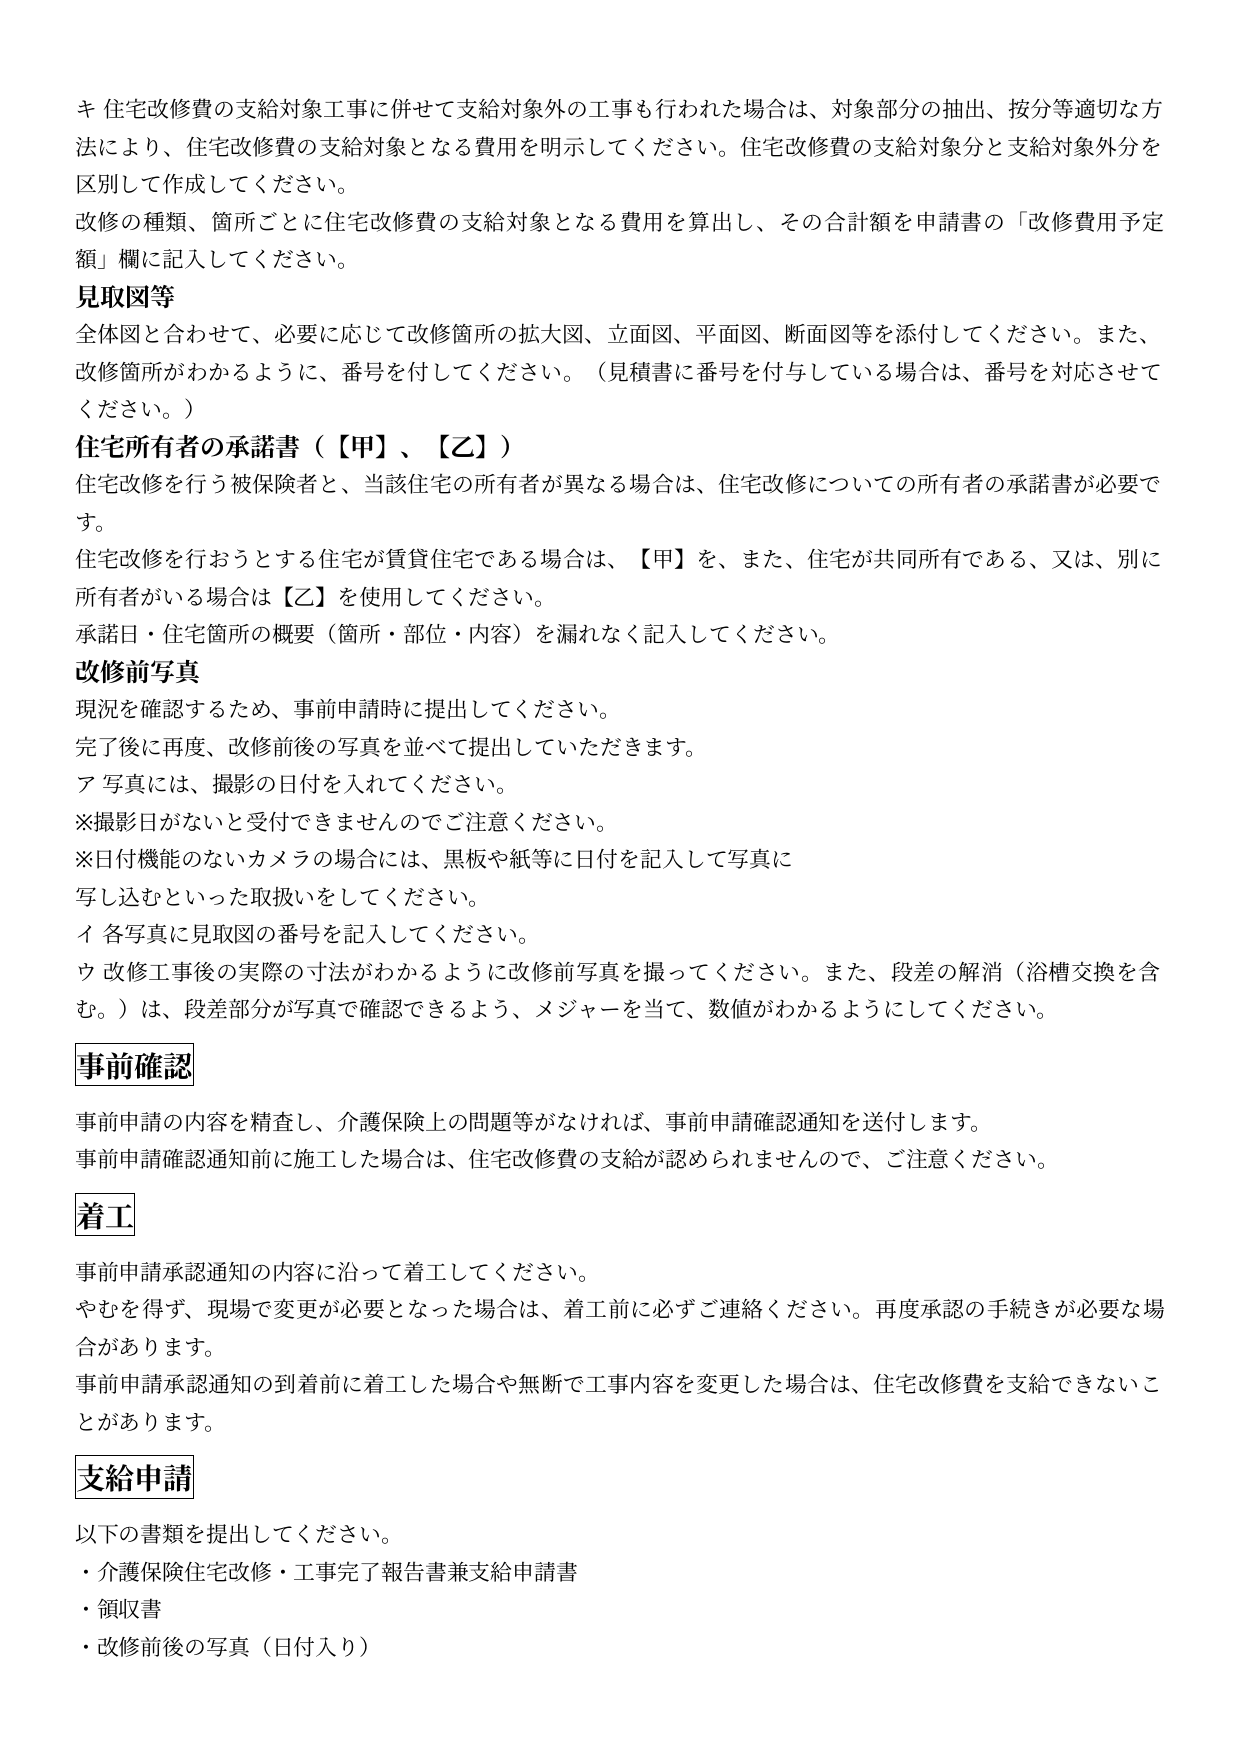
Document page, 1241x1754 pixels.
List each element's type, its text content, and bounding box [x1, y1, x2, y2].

text 事前申請承認通知の内容に沿って着工してください。 [75, 1252, 1165, 1289]
text ・介護保険住宅改修・工事完了報告書兼支給申請書 [75, 1552, 1165, 1589]
text 見取図等 [75, 277, 1165, 314]
text 事前確認 [75, 1027, 1165, 1102]
text 全体図と合わせて、必要に応じて改修箇所の拡大図、立面図、平面図、断面図等を添付してください。また、改修箇所がわかるように、番号を付してください。（見積書に番号を付与している場合は、番号を対応させてください。） [75, 314, 1165, 427]
text 改修前写真 [75, 652, 1165, 689]
text 着工 [75, 1177, 1165, 1252]
text 承諾日・住宅箇所の概要（箇所・部位・内容）を漏れなく記入してください。 [75, 614, 1165, 652]
text 支給申請 [75, 1439, 1165, 1514]
text ア 写真には、撮影の日付を入れてください。 [75, 764, 1165, 802]
text 住宅改修を行おうとする住宅が賃貸住宅である場合は、【甲】を、また、住宅が共同所有である、又は、別に所有者がいる場合は【乙】を使用してください。 [75, 539, 1165, 614]
text ※日付機能のないカメラの場合には、黒板や紙等に日付を記入して写真に [75, 839, 1165, 877]
text 以下の書類を提出してください。 [75, 1514, 1165, 1552]
text 住宅改修を行う被保険者と、当該住宅の所有者が異なる場合は、住宅改修についての所有者の承諾書が必要です。 [75, 464, 1165, 539]
text ※撮影日がないと受付できませんのでご注意ください。 [75, 802, 1165, 839]
text 写し込むといった取扱いをしてください。 [75, 877, 1165, 914]
text イ 各写真に見取図の番号を記入してください。 [75, 914, 1165, 952]
text キ 住宅改修費の支給対象工事に併せて支給対象外の工事も行われた場合は、対象部分の抽出、按分等適切な方法により、住宅改修費の支給対象となる費用を明示してください。住宅改修費の支給対象分と支給対象外分を区別して作成してください。 [75, 89, 1165, 202]
text ・領収書 [75, 1589, 1165, 1627]
text ・改修前後の写真（日付入り） [75, 1627, 1165, 1664]
text 事前申請確認通知前に施工した場合は、住宅改修費の支給が認められませんので、ご注意ください。 [75, 1139, 1165, 1177]
text 事前申請承認通知の到着前に着工した場合や無断で工事内容を変更した場合は、住宅改修費を支給できないことがあります。 [75, 1364, 1165, 1439]
text 事前申請の内容を精査し、介護保険上の問題等がなければ、事前申請確認通知を送付します。 [75, 1102, 1165, 1139]
text 現況を確認するため、事前申請時に提出してください。 [75, 689, 1165, 727]
text やむを得ず、現場で変更が必要となった場合は、着工前に必ずご連絡ください。再度承認の手続きが必要な場合があります。 [75, 1289, 1165, 1364]
text 完了後に再度、改修前後の写真を並べて提出していただきます。 [75, 727, 1165, 764]
text ウ 改修工事後の実際の寸法がわかるように改修前写真を撮ってください。また、段差の解消（浴槽交換を含む。）は、段差部分が写真で確認できるよう、メジャーを当て、数値がわかるようにしてください。 [75, 952, 1165, 1027]
text 改修の種類、箇所ごとに住宅改修費の支給対象となる費用を算出し、その合計額を申請書の「改修費用予定額」欄に記入してください。 [75, 202, 1165, 277]
text 住宅所有者の承諾書（【甲】、【乙】） [75, 427, 1165, 464]
